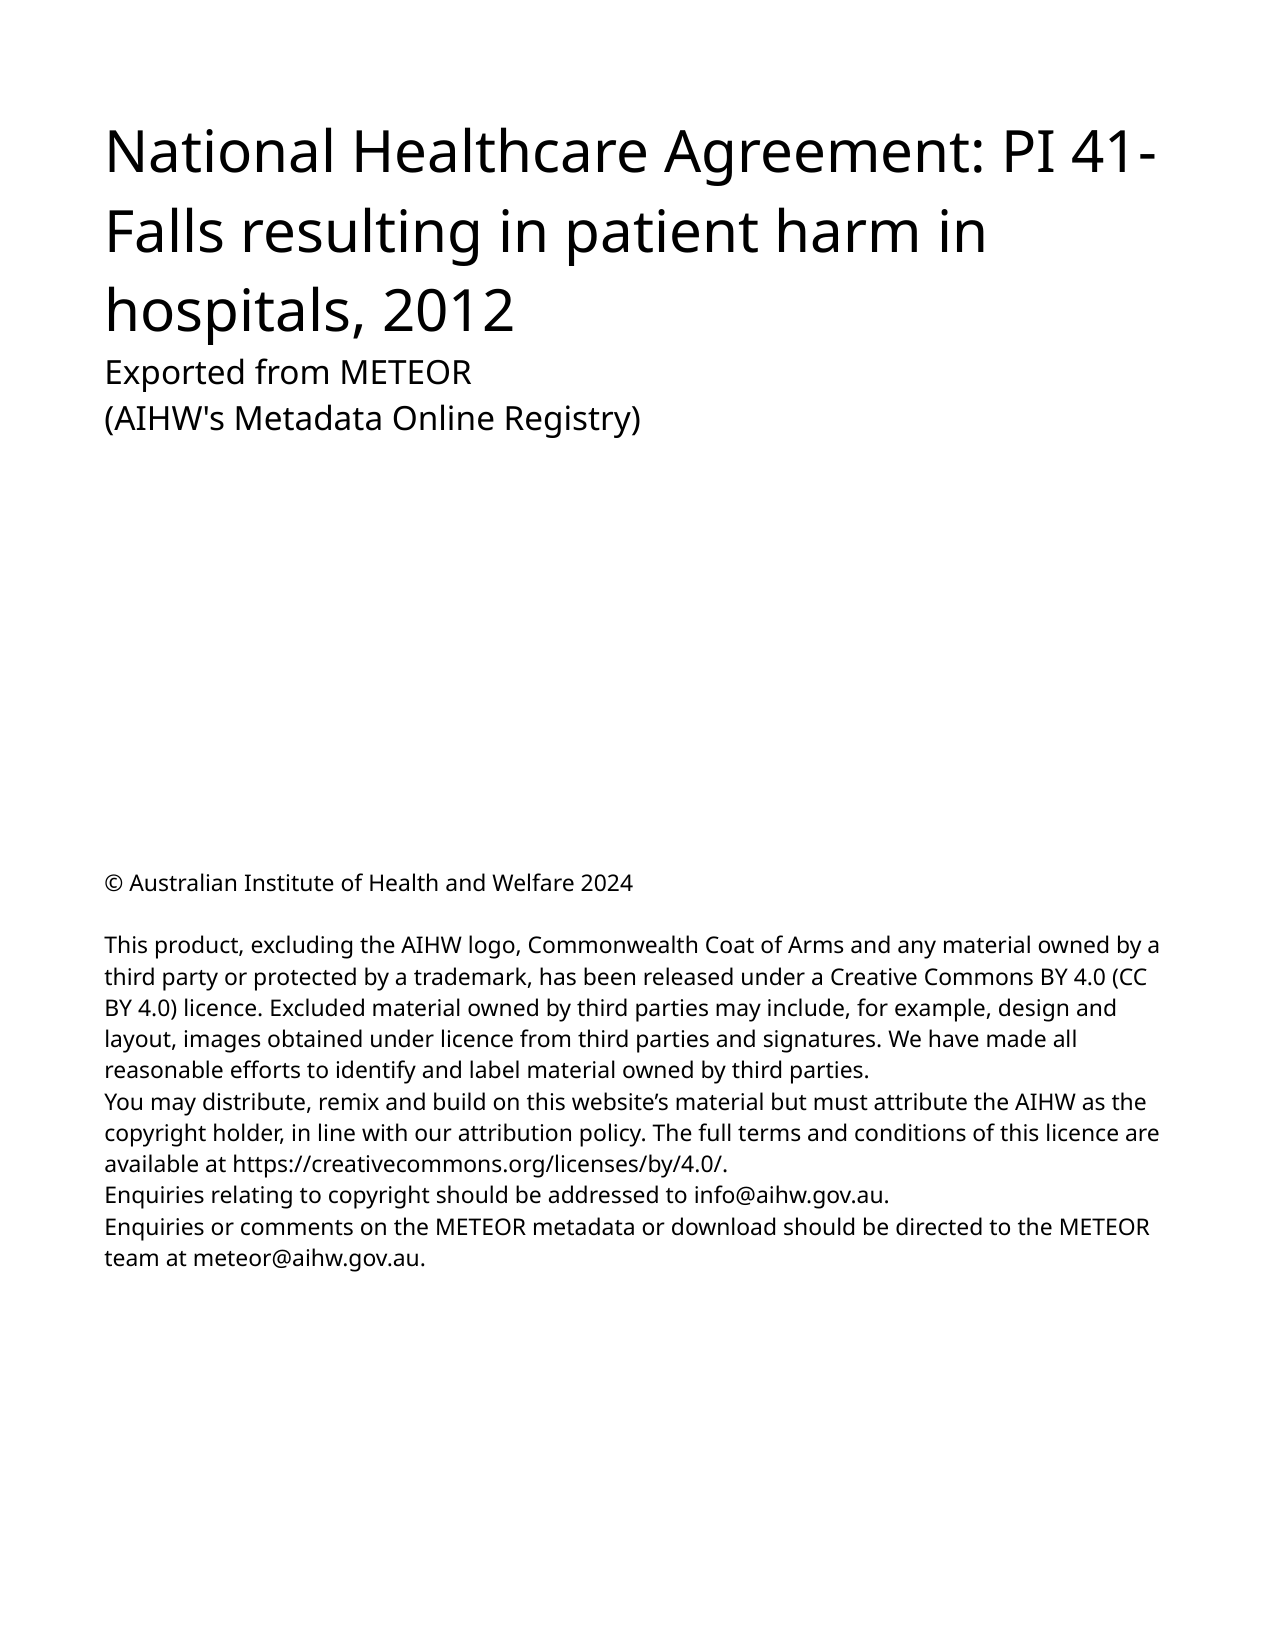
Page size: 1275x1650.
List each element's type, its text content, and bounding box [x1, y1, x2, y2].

text Enquiries relating to copyright should be addressed to info@aihw.gov.au. [104, 1179, 1171, 1211]
subtitle (AIHW's Metadata Online Registry) [104, 394, 1171, 440]
subtitle Exported from METEOR [104, 349, 1171, 394]
text Enquiries or comments on the METEOR metadata or download should be directed to the METEOR team at meteor@aihw.gov.au. [104, 1211, 1171, 1273]
text This product, excluding the AIHW logo, Commonwealth Coat of Arms and any material owned by a third party or protected by a trademark, has been released under a Creative Commons BY 4.0 (CC BY 4.0) licence. Excluded material owned by third parties may include, for example, design and layout, images obtained under licence from third parties and signatures. We have made all reasonable efforts to identify and label material owned by third parties. [104, 929, 1171, 1086]
text You may distribute, remix and build on this website’s material but must attribute the AIHW as the copyright holder, in line with our attribution policy. The full terms and conditions of this licence are available at https://creativecommons.org/licenses/by/4.0/. [104, 1086, 1171, 1179]
title National Healthcare Agreement: PI 41-Falls resulting in patient harm in hospitals, 2012 [104, 110, 1171, 349]
text © Australian Institute of Health and Welfare 2024 [104, 867, 1171, 898]
